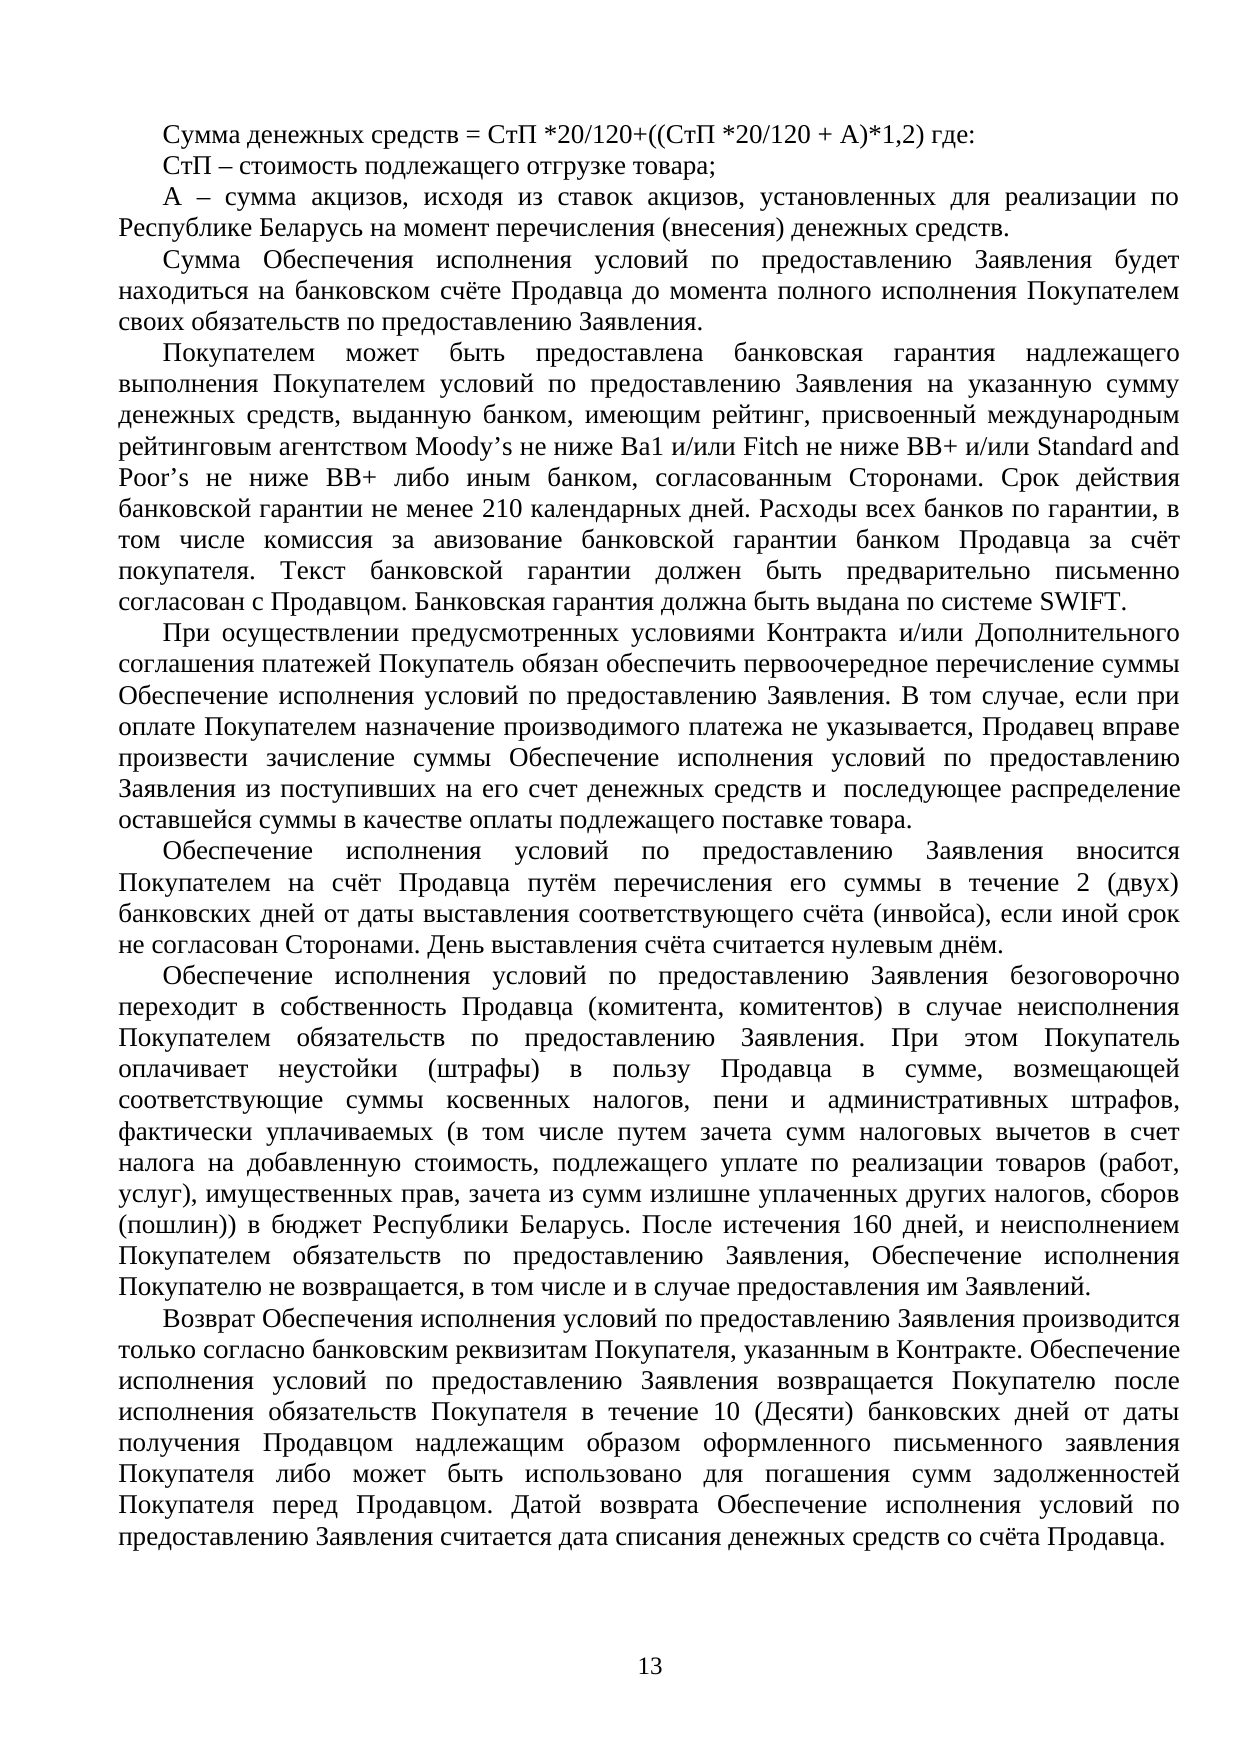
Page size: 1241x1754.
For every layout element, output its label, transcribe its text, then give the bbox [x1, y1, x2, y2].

text При осуществлении предусмотренных условиями Контракта и/или Дополнительного соглашения платежей Покупатель обязан обеспечить первоочередное перечисление суммы Обеспечение исполнения условий по предоставлению Заявления. В том случае, если при оплате Покупателем назначение производимого платежа не указывается, Продавец вправе произвести зачисление суммы Обеспечение исполнения условий по предоставлению Заявления из поступивших на его счет денежных средств и последующее распределение оставшейся суммы в качестве оплаты подлежащего поставке товара. [118, 616, 1181, 834]
text Сумма Обеспечения исполнения условий по предоставлению Заявления будет находиться на банковском счёте Продавца до момента полного исполнения Покупателем своих обязательств по предоставлению Заявления. [118, 243, 1181, 336]
text А – сумма акцизов, исходя из ставок акцизов, установленных для реализации по Республике Беларусь на момент перечисления (внесения) денежных средств. [118, 180, 1181, 243]
text Обеспечение исполнения условий по предоставлению Заявления безоговорочно переходит в собственность Продавца (комитента, комитентов) в случае неисполнения Покупателем обязательств по предоставлению Заявления. При этом Покупатель оплачивает неустойки (штрафы) в пользу Продавца в сумме, возмещающей соответствующие суммы косвенных налогов, пени и административных штрафов, фактически уплачиваемых (в том числе путем зачета сумм налоговых вычетов в счет налога на добавленную стоимость, подлежащего уплате по реализации товаров (работ, услуг), имущественных прав, зачета из сумм излишне уплаченных других налогов, сборов (пошлин)) в бюджет Республики Беларусь. После истечения 160 дней, и неисполнением Покупателем обязательств по предоставлению Заявления, Обеспечение исполнения Покупателю не возвращается, в том числе и в случае предоставления им Заявлений. [118, 959, 1181, 1302]
text СтП – стоимость подлежащего отгрузке товара; [118, 149, 1181, 180]
text Обеспечение исполнения условий по предоставлению Заявления вносится Покупателем на счёт Продавца путём перечисления его суммы в течение 2 (двух) банковских дней от даты выставления соответствующего счёта (инвойса), если иной срок не согласован Сторонами. День выставления счёта считается нулевым днём. [118, 834, 1181, 959]
text Сумма денежных средств = СтП *20/120+((СтП *20/120 + А)*1,2) где: [118, 118, 1181, 149]
text Возврат Обеспечения исполнения условий по предоставлению Заявления производится только согласно банковским реквизитам Покупателя, указанным в Контракте. Обеспечение исполнения условий по предоставлению Заявления возвращается Покупателю после исполнения обязательств Покупателя в течение 10 (Десяти) банковских дней от даты получения Продавцом надлежащим образом оформленного письменного заявления Покупателя либо может быть использовано для погашения сумм задолженностей Покупателя перед Продавцом. Датой возврата Обеспечение исполнения условий по предоставлению Заявления считается дата списания денежных средств со счёта Продавца. [118, 1302, 1181, 1551]
text Покупателем может быть предоставлена банковская гарантия надлежащего выполнения Покупателем условий по предоставлению Заявления на указанную сумму денежных средств, выданную банком, имеющим рейтинг, присвоенный международным рейтинговым агентством Moody’s не ниже Ba1 и/или Fitch не ниже BB+ и/или Standard and Poor’s не ниже BB+ либо иным банком, согласованным Сторонами. Срок действия банковской гарантии не менее 210 календарных дней. Расходы всех банков по гарантии, в том числе комиссия за авизование банковской гарантии банком Продавца за счёт покупателя. Текст банковской гарантии должен быть предварительно письменно согласован с Продавцом. Банковская гарантия должна быть выдана по системе SWIFT. [118, 336, 1181, 616]
